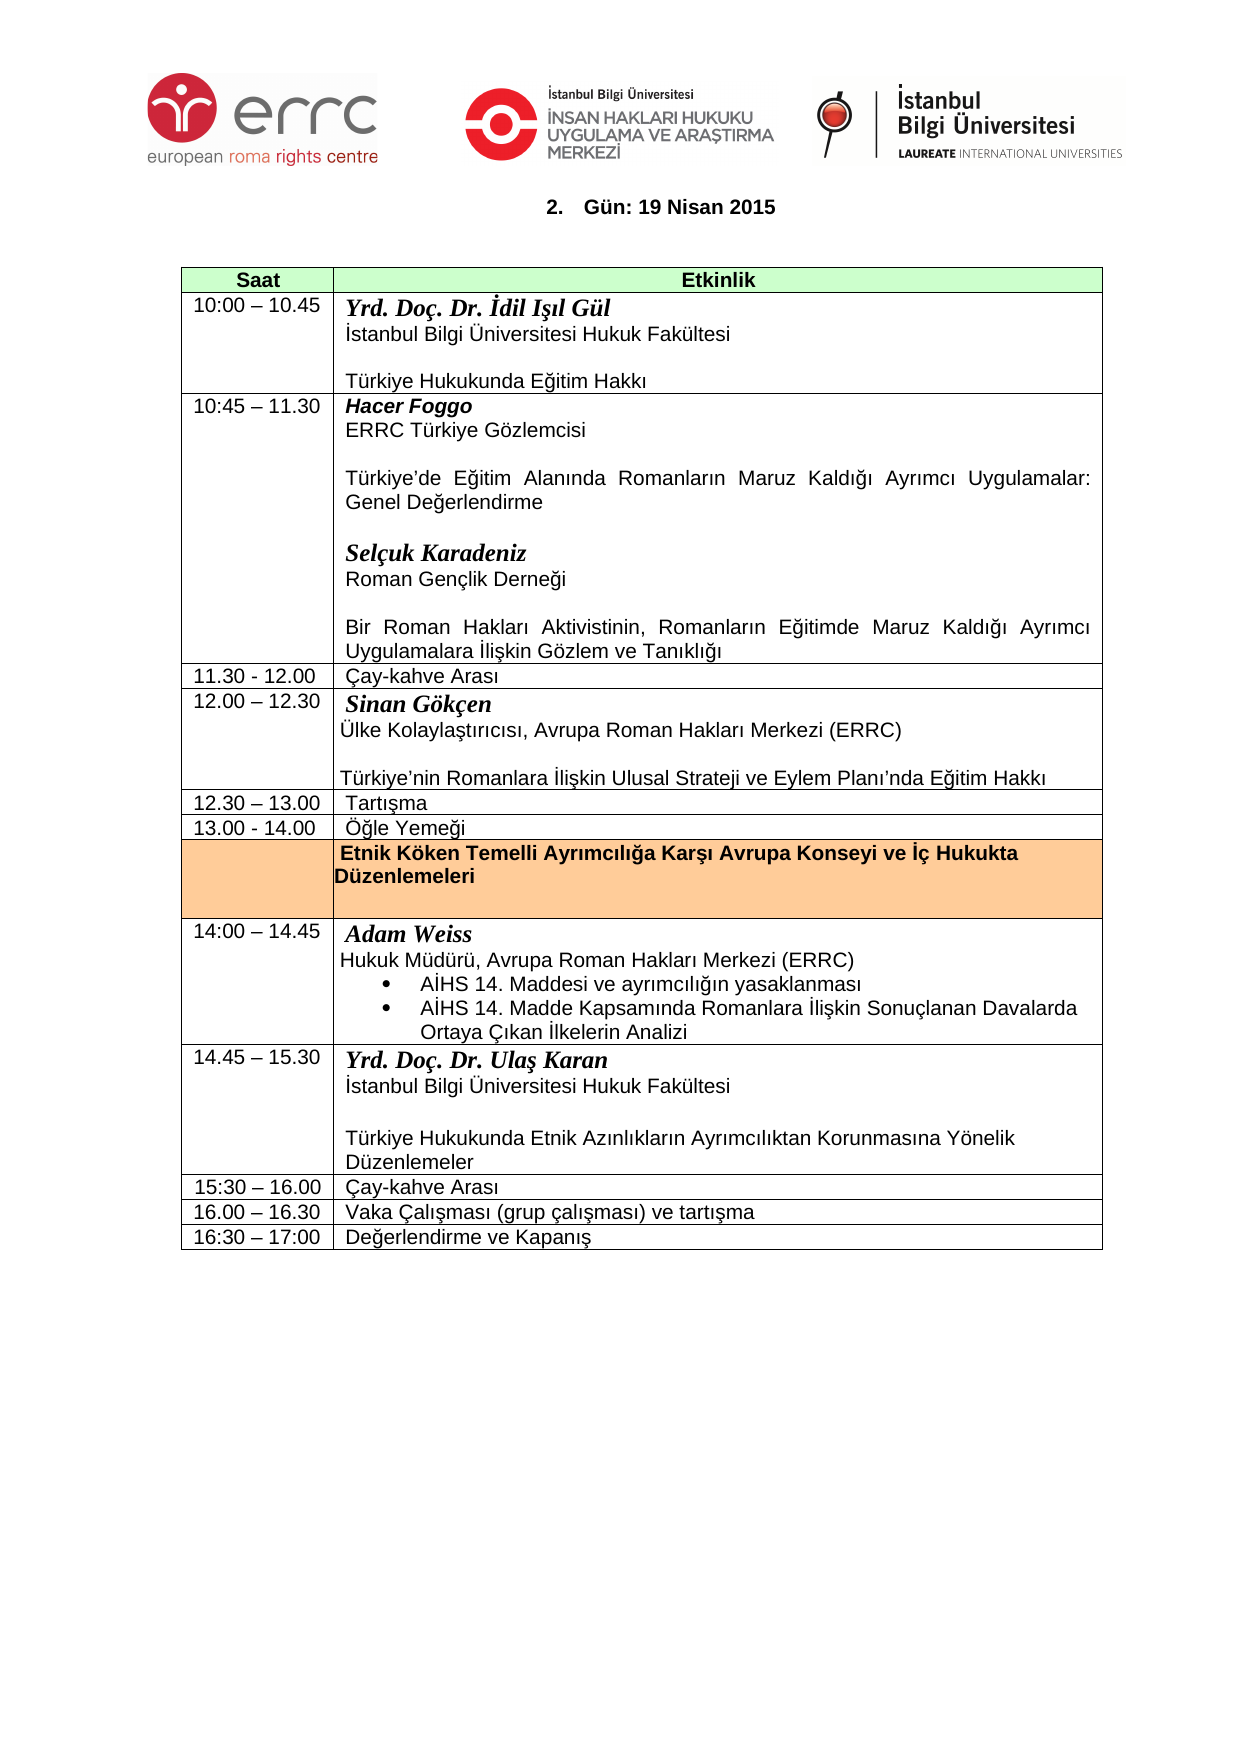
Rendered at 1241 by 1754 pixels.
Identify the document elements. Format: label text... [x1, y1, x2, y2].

picture [147, 73, 378, 166]
table_cell Tartışma [334, 790, 1102, 814]
picture [812, 76, 1127, 166]
table_cell [182, 840, 333, 918]
table_cell Etnik Köken Temelli Ayrımcılığa Karşı Avrupa Konseyi ve İç Hukukta Düzenlemeleri [334, 840, 1102, 918]
table_cell Çay-kahve Arası [334, 664, 1102, 688]
table_cell 11.30 - 12.00 [182, 664, 333, 688]
table_cell 12.00 – 12.30 [182, 689, 333, 789]
table_header Etkinlik [334, 268, 1102, 292]
table_cell Sinan Gökçen Ülke Kolaylaştırıcısı, Avrupa Roman Hakları Merkezi (ERRC) Türkiye’nin Romanlara İlişkin Ulusal Strateji ve Eylem Planı’nda Eğitim Hakkı [334, 689, 1102, 789]
table_cell Çay-kahve Arası [334, 1175, 1102, 1199]
list Gün: 19 Nisan 2015 [185, 195, 1137, 219]
table_cell Yrd. Doç. Dr. Ulaş Karan İstanbul Bilgi Üniversitesi Hukuk Fakültesi Türkiye Hukukunda Etnik Azınlıkların Ayrımcılıktan Korunmasına Yönelik Düzenlemeler [334, 1045, 1102, 1174]
table_cell Hacer Foggo ERRC Türkiye Gözlemcisi Türkiye’de Eğitim Alanında Romanların Maruz Kaldığı Ayrımcı Uygulamalar: Genel Değerlendirme Selçuk Karadeniz Roman Gençlik Derneği Bir Roman Hakları Aktivistinin, Romanların Eğitimde Maruz Kaldığı Ayrımcı Uygulamalara İlişkin Gözlem ve Tanıklığı [334, 394, 1102, 663]
table_cell Adam Weiss Hukuk Müdürü, Avrupa Roman Hakları Merkezi (ERRC) AİHS 14. Maddesi ve ayrımcılığın yasaklanması AİHS 14. Madde Kapsamında Romanlara İlişkin Sonuçlanan Davalarda Ortaya Çıkan İlkelerin Analizi [334, 919, 1102, 1044]
table_cell 10:00 – 10.45 [182, 293, 333, 393]
table_cell Öğle Yemeği [334, 815, 1102, 839]
table_cell 16.00 – 16.30 [182, 1200, 333, 1224]
picture [460, 81, 780, 166]
table_cell Yrd. Doç. Dr. İdil Işıl Gül İstanbul Bilgi Üniversitesi Hukuk Fakültesi Türkiye Hukukunda Eğitim Hakkı [334, 293, 1102, 393]
table_cell 10:45 – 11.30 [182, 394, 333, 663]
table_cell 14.45 – 15.30 [182, 1045, 333, 1174]
table_header Saat [182, 268, 333, 292]
table_cell Değerlendirme ve Kapanış [334, 1225, 1102, 1249]
table_cell Vaka Çalışması (grup çalışması) ve tartışma [334, 1200, 1102, 1224]
table_cell 13.00 - 14.00 [182, 815, 333, 839]
table_cell 15:30 – 16.00 [182, 1175, 333, 1199]
table_cell 16:30 – 17:00 [182, 1225, 333, 1249]
table_cell 12.30 – 13.00 [182, 790, 333, 814]
table_cell 14:00 – 14.45 [182, 919, 333, 1044]
